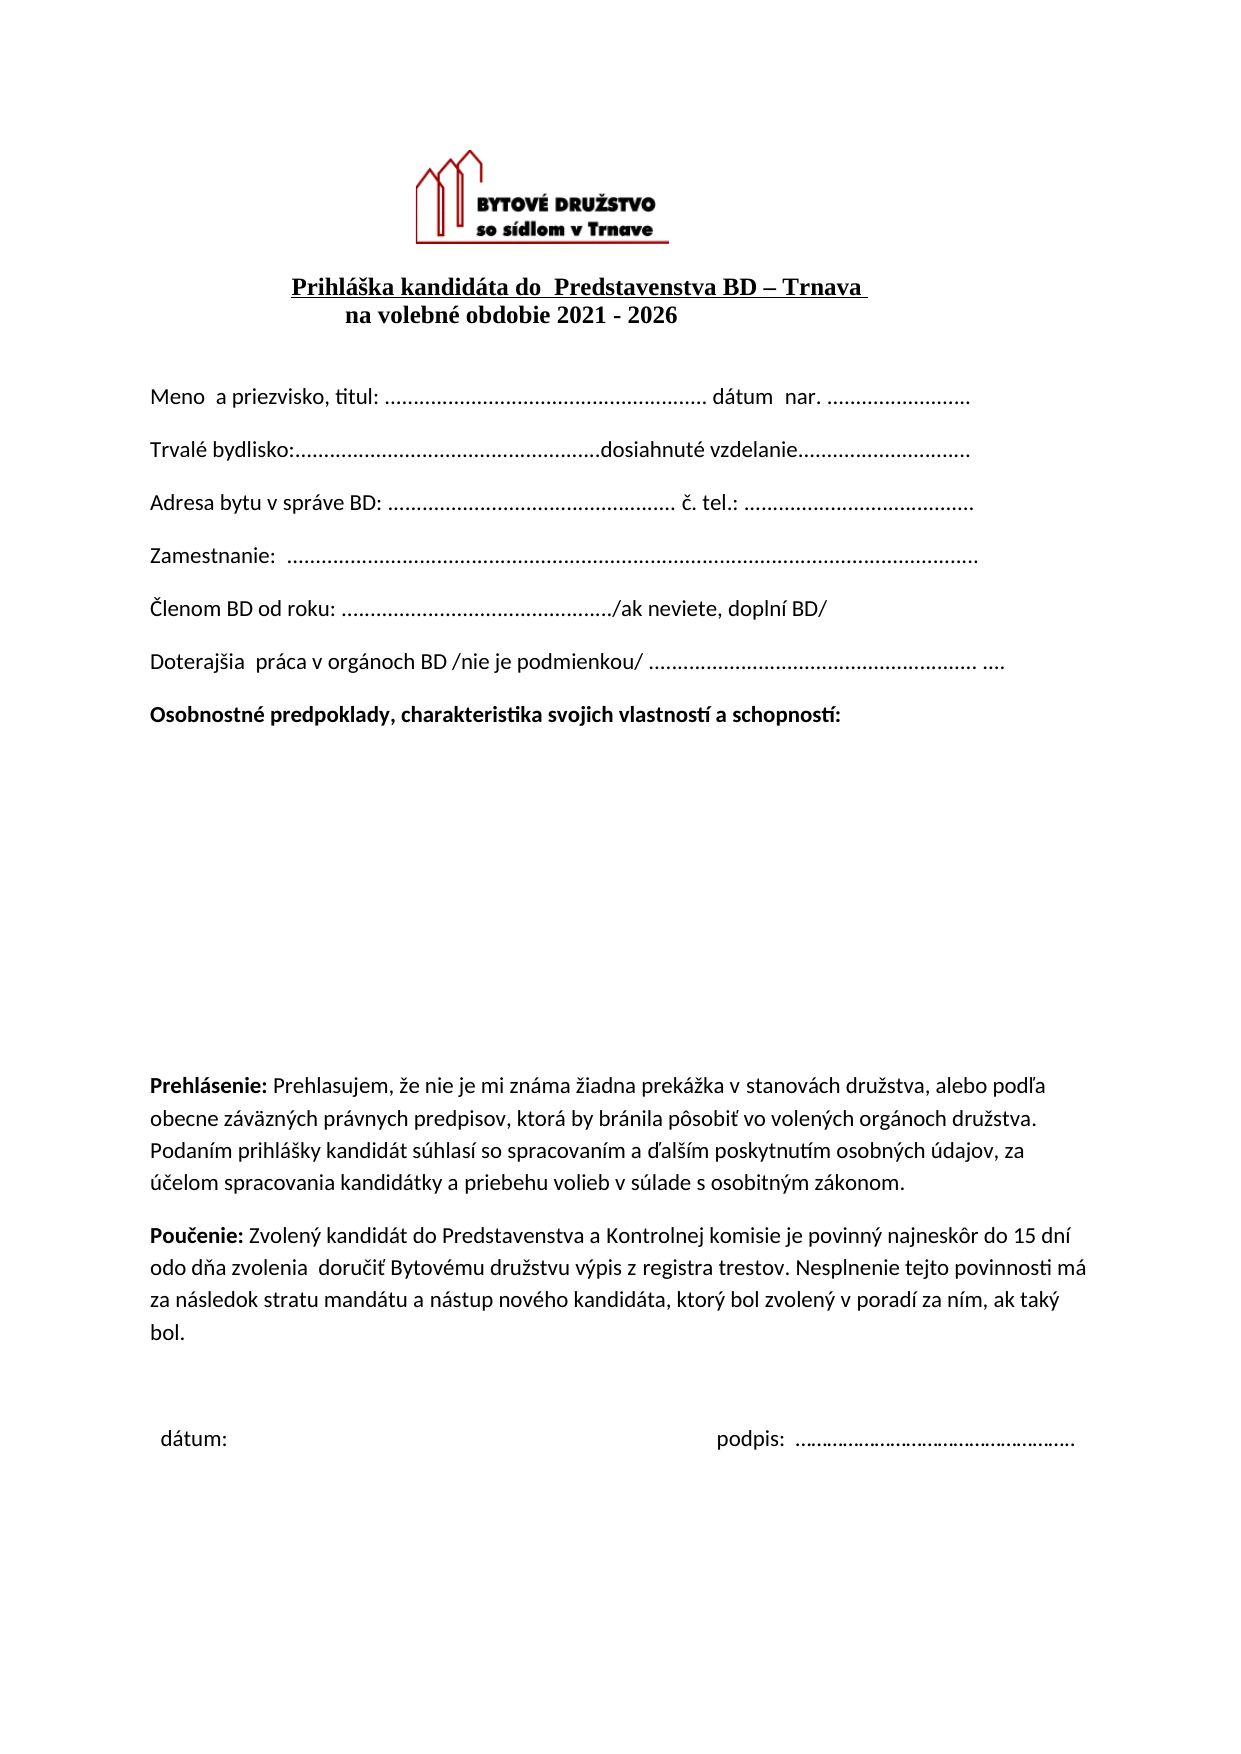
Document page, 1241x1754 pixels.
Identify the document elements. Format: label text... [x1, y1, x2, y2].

text Prihláška kandidáta do Predstavenstva BD – Trnava [150, 272, 1090, 301]
picture [415, 150, 669, 244]
text dátum: podpis: …………………………………………….. [150, 1424, 1090, 1452]
text Meno a priezvisko, titul: ........................................................ dátum nar. ......................... [150, 382, 1090, 410]
text na volebné obdobie 2021 - 2026 [150, 301, 1090, 329]
text Poučenie: Zvolený kandidát do Predstavenstva a Kontrolnej komisie je povinný najneskôr do 15 dní odo dňa zvolenia doručiť Bytovému družstvu výpis z registra trestov. Nesplnenie tejto povinnosti má za následok stratu mandátu a nástup nového kandidáta, ktorý bol zvolený v poradí za ním, ak taký bol. [150, 1221, 1090, 1346]
text Zamestnanie: ........................................................................................................................ [150, 541, 1090, 569]
text Členom BD od roku: .............................................../ak neviete, doplní BD/ [150, 594, 1090, 622]
text Trvalé bydlisko:.....................................................dosiahnuté vzdelanie.............................. [150, 435, 1090, 463]
text Doterajšia práca v orgánoch BD /nie je podmienkou/ ......................................................... .... [150, 647, 1090, 675]
text Adresa bytu v správe BD: .................................................. č. tel.: ........................................ [150, 488, 1090, 516]
text Prehlásenie: Prehlasujem, že nie je mi známa žiadna prekážka v stanovách družstva, alebo podľa obecne záväzných právnych predpisov, ktorá by bránila pôsobiť vo volených orgánoch družstva. Podaním prihlášky kandidát súhlasí so spracovaním a ďalším poskytnutím osobných údajov, za účelom spracovania kandidátky a priebehu volieb v súlade s osobitným zákonom. [150, 1072, 1090, 1196]
text Osobnostné predpoklady, charakteristika svojich vlastností a schopností: [150, 700, 1090, 728]
